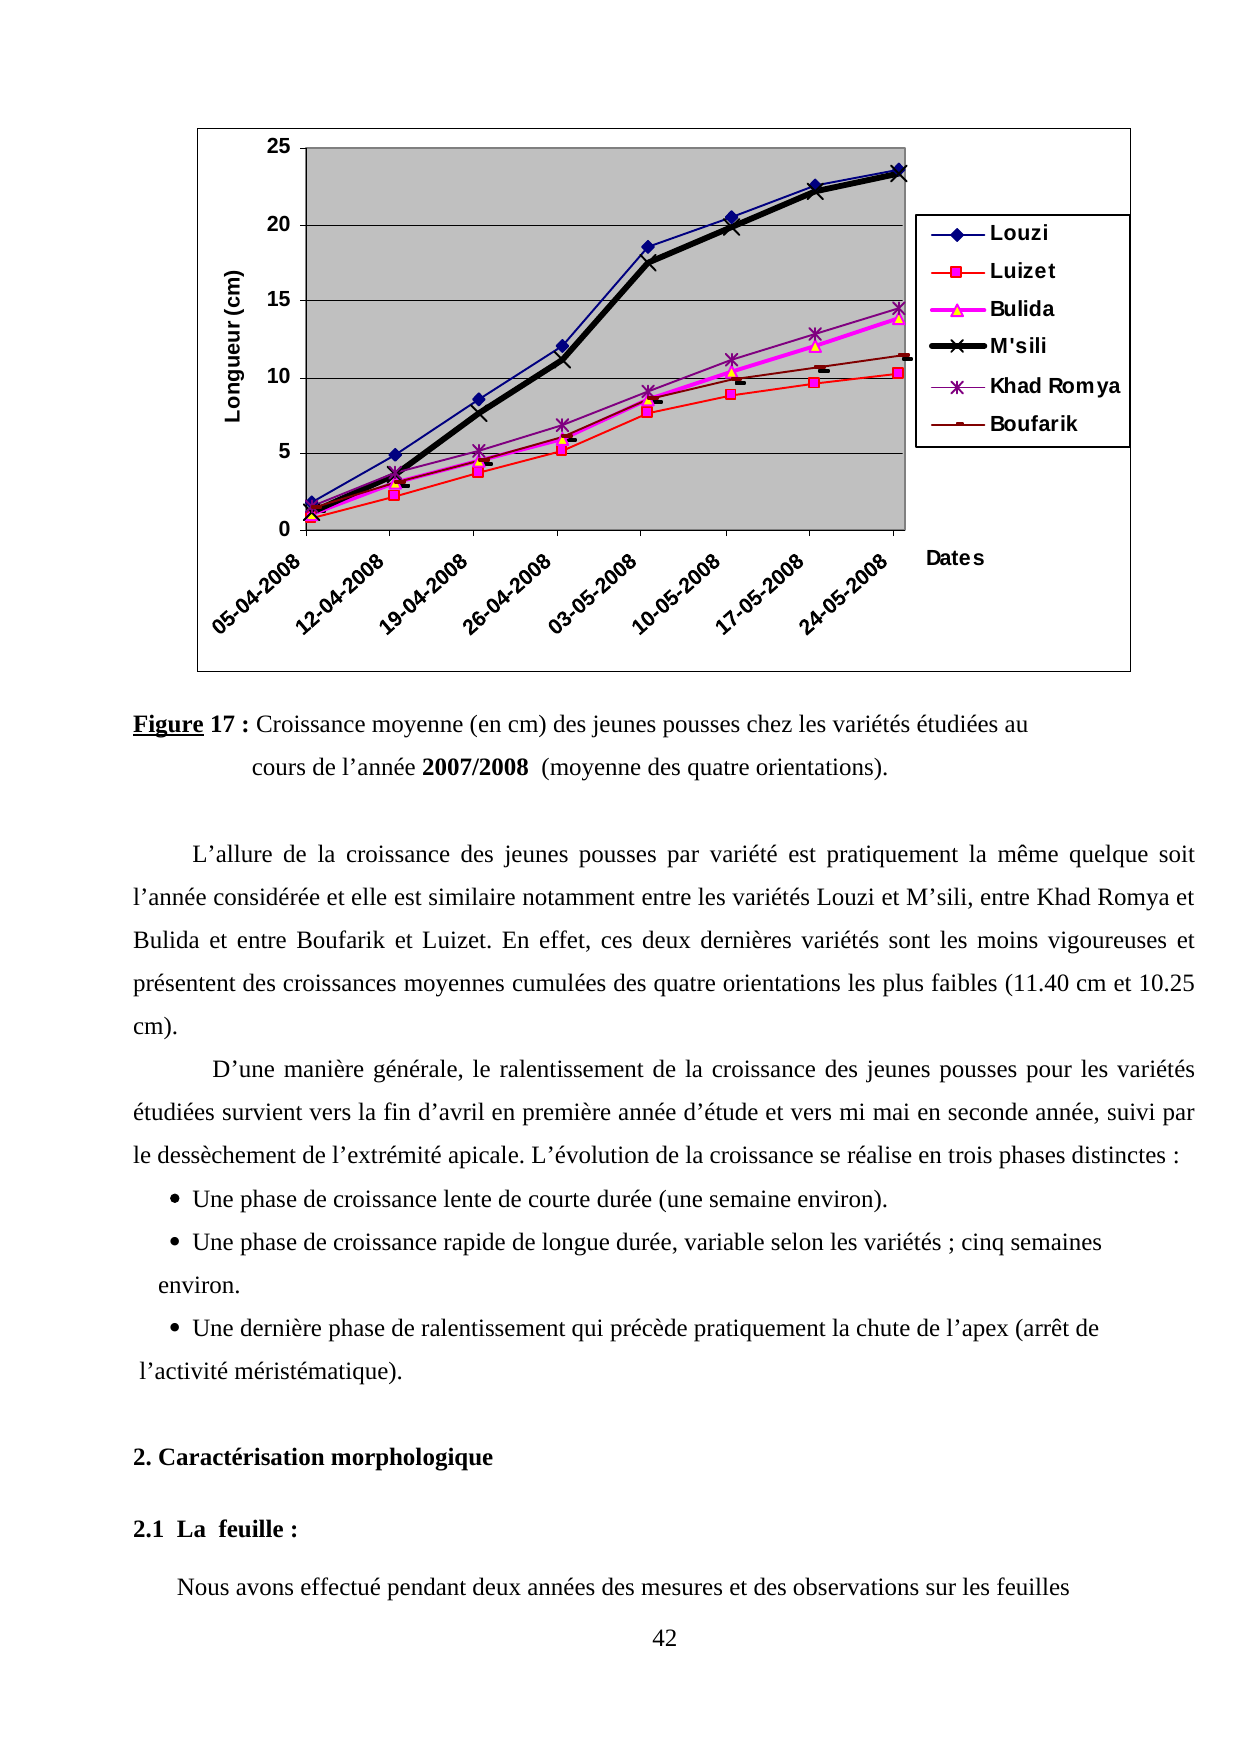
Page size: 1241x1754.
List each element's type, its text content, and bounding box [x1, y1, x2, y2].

text Nous avons effectué pendant deux années des mesures et des observations sur les feuilles [177, 1572, 1196, 1601]
text l’activité méristématique). [133, 1356, 1196, 1385]
text environ. [133, 1270, 1196, 1299]
text cours de l’année 2007/2008 (moyenne des quatre orientations). [133, 752, 1196, 781]
list Une phase de croissance rapide de longue durée, variable selon les variétés ; cinq semaines [170, 1227, 1196, 1256]
list La feuille : [133, 1514, 1196, 1543]
text D’une manière générale, le ralentissement de la croissance des jeunes pousses pour les variétés étudiées survient vers la fin d’avril en première année d’étude et vers mi mai en seconde année, suivi par le dessèchement de l’extrémité apicale. L’évolution de la croissance se réalise en trois phases distinctes : [133, 1054, 1196, 1169]
text Figure 17 : Croissance moyenne (en cm) des jeunes pousses chez les variétés étudiées au [133, 709, 1196, 738]
text 2. Caractérisation morphologique [133, 1442, 1196, 1471]
list Une phase de croissance lente de courte durée (une semaine environ). [170, 1184, 1196, 1212]
list Une dernière phase de ralentissement qui précède pratiquement la chute de l’apex (arrêt de [170, 1313, 1196, 1342]
text L’allure de la croissance des jeunes pousses par variété est pratiquement la même quelque soit l’année considérée et elle est similaire notamment entre les variétés Louzi et M’sili, entre Khad Romya et Bulida et entre Boufarik et Luizet. En effet, ces deux dernières variétés sont les moins vigoureuses et présentent des croissances moyennes cumulées des quatre orientations les plus faibles ( et ). [133, 839, 1196, 1040]
